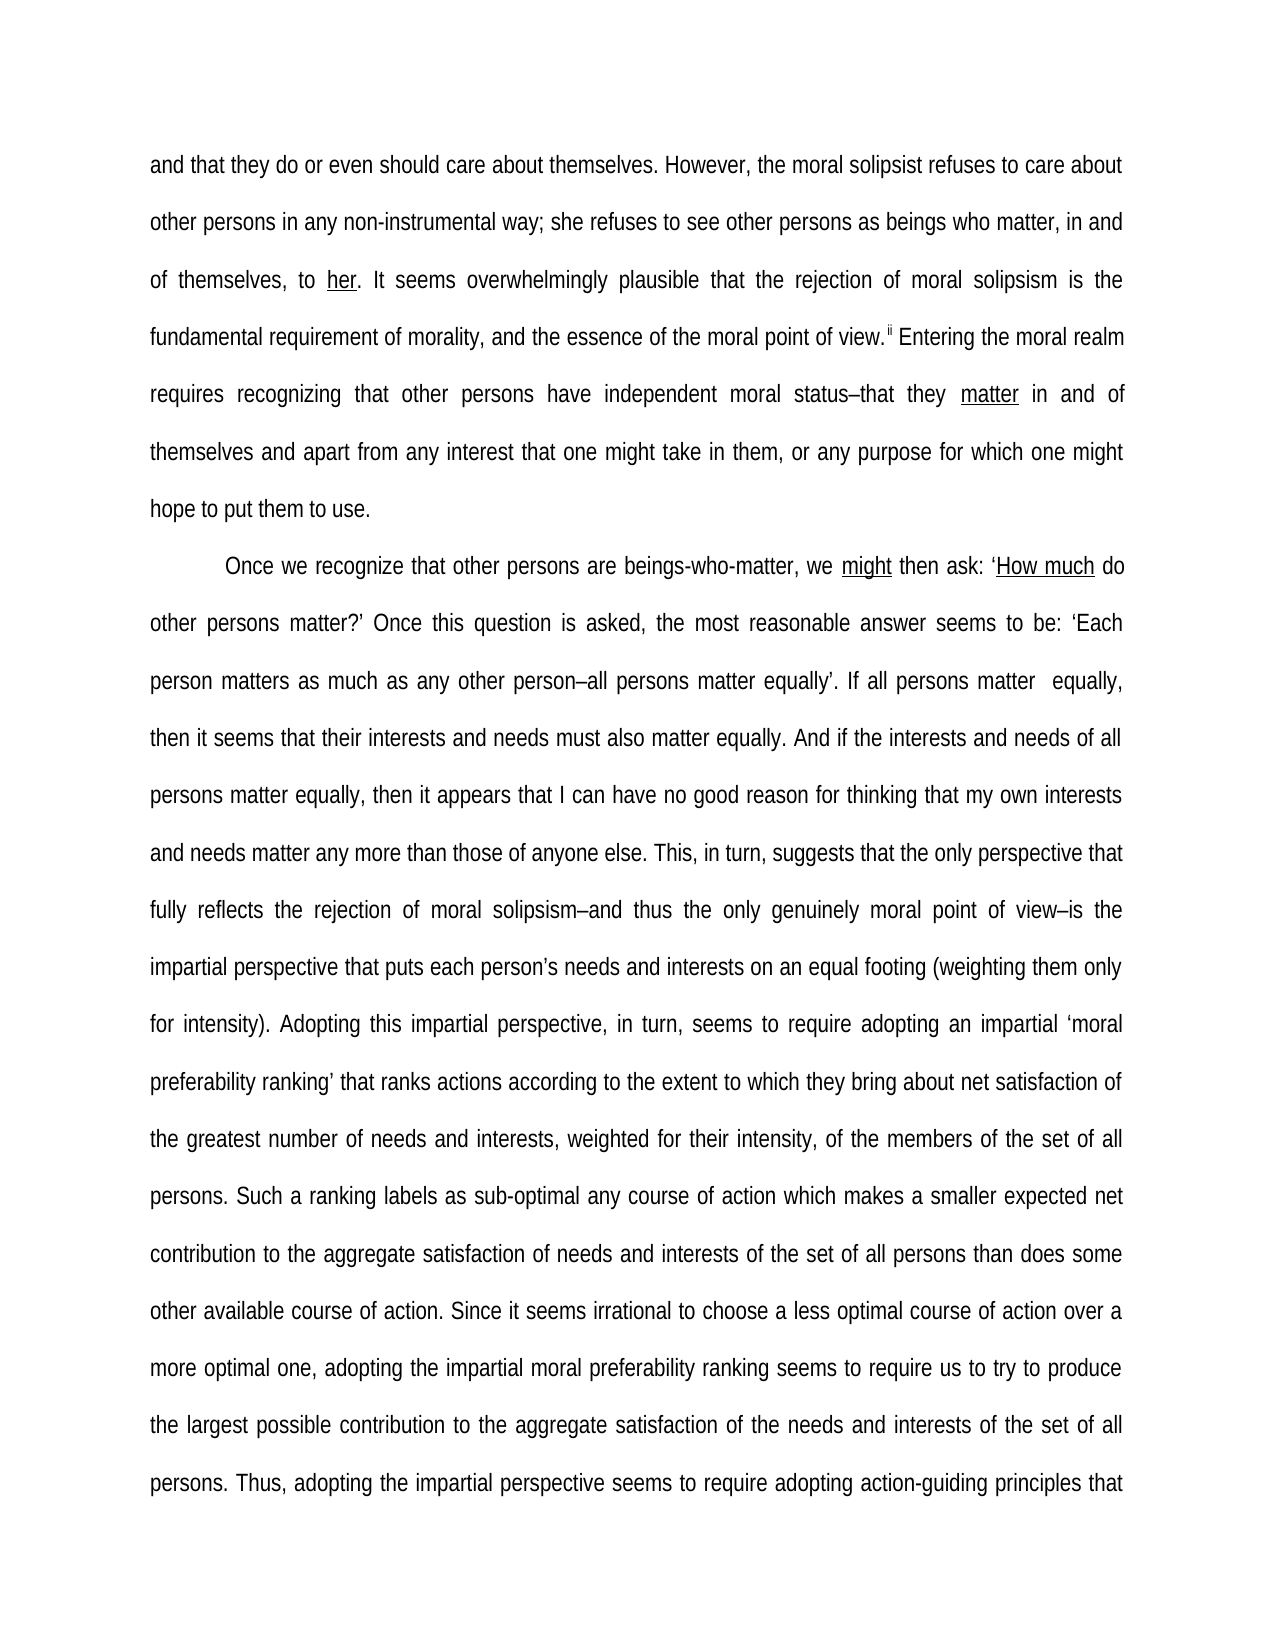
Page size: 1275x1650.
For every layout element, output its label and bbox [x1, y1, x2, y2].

text [150, 150, 1125, 522]
text [150, 551, 1125, 1496]
